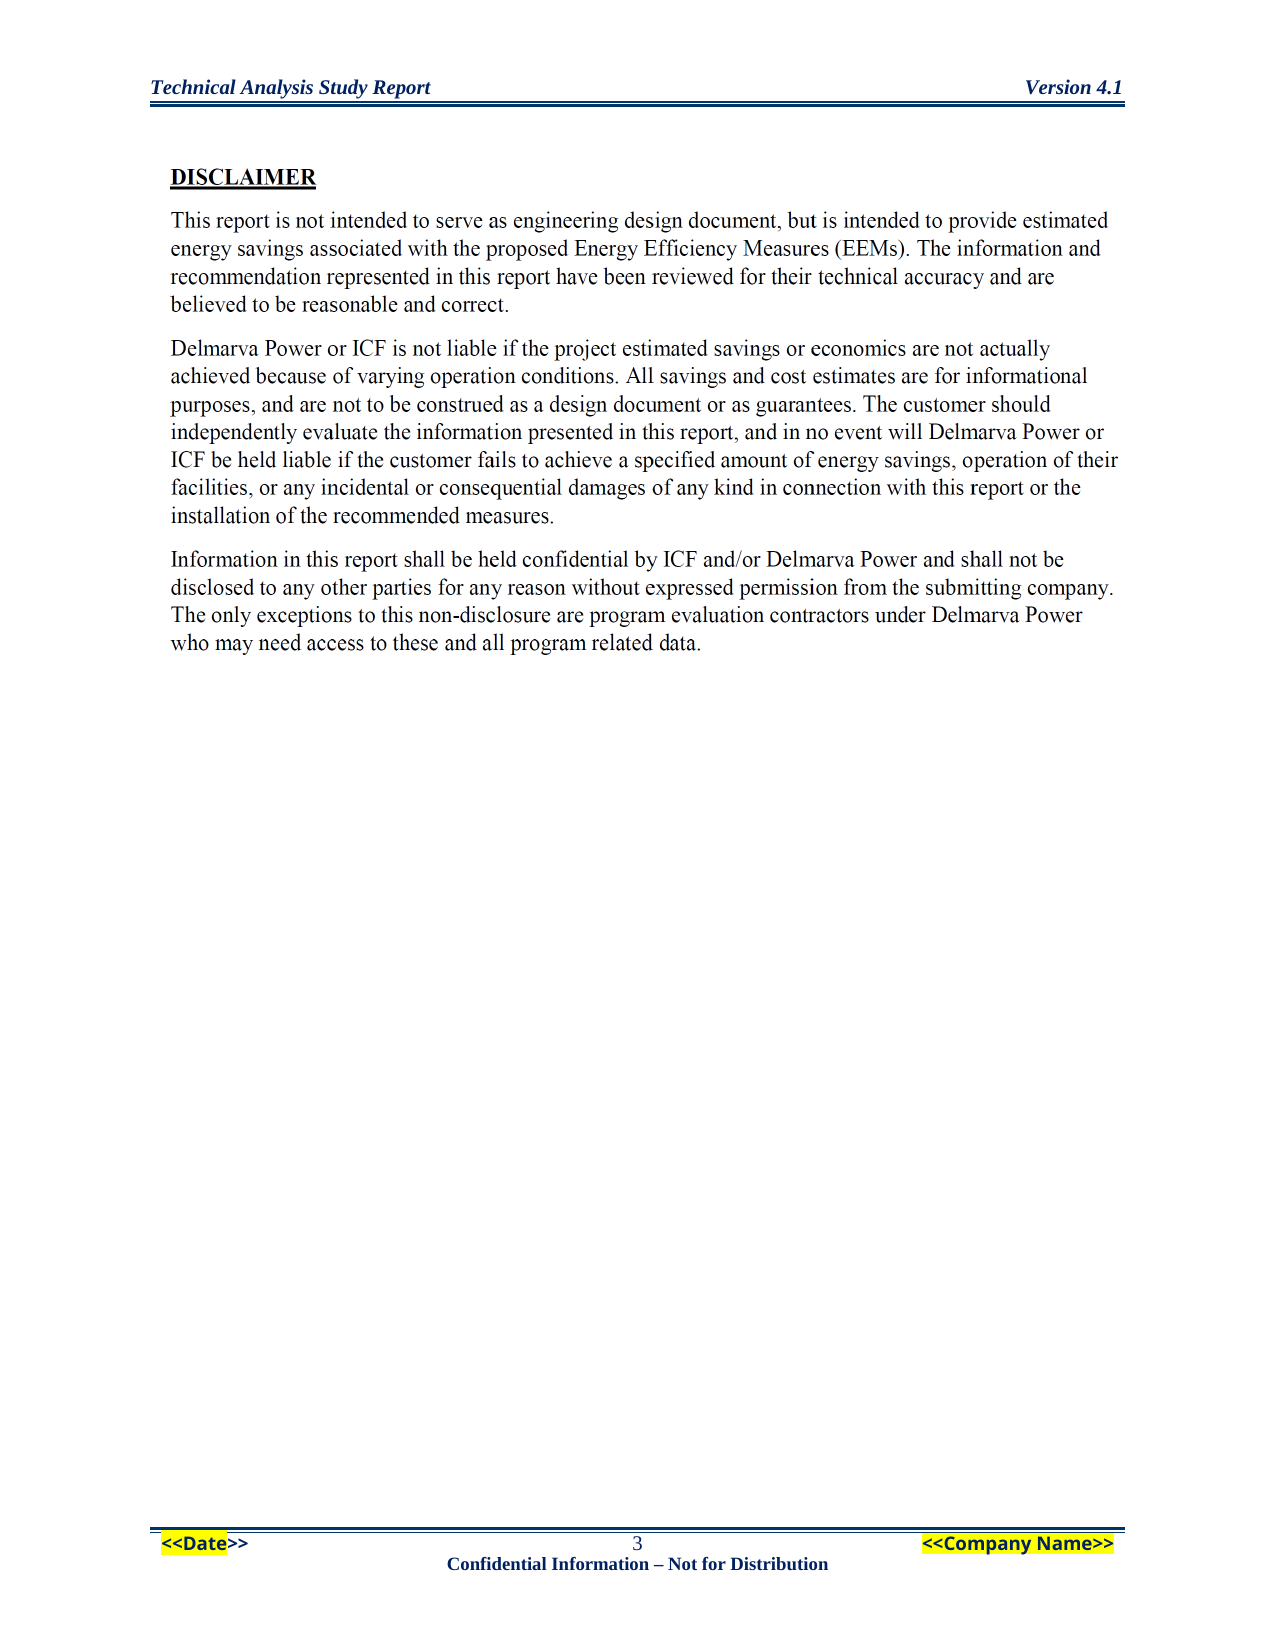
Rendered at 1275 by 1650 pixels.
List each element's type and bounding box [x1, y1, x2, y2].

picture [150, 150, 1125, 675]
